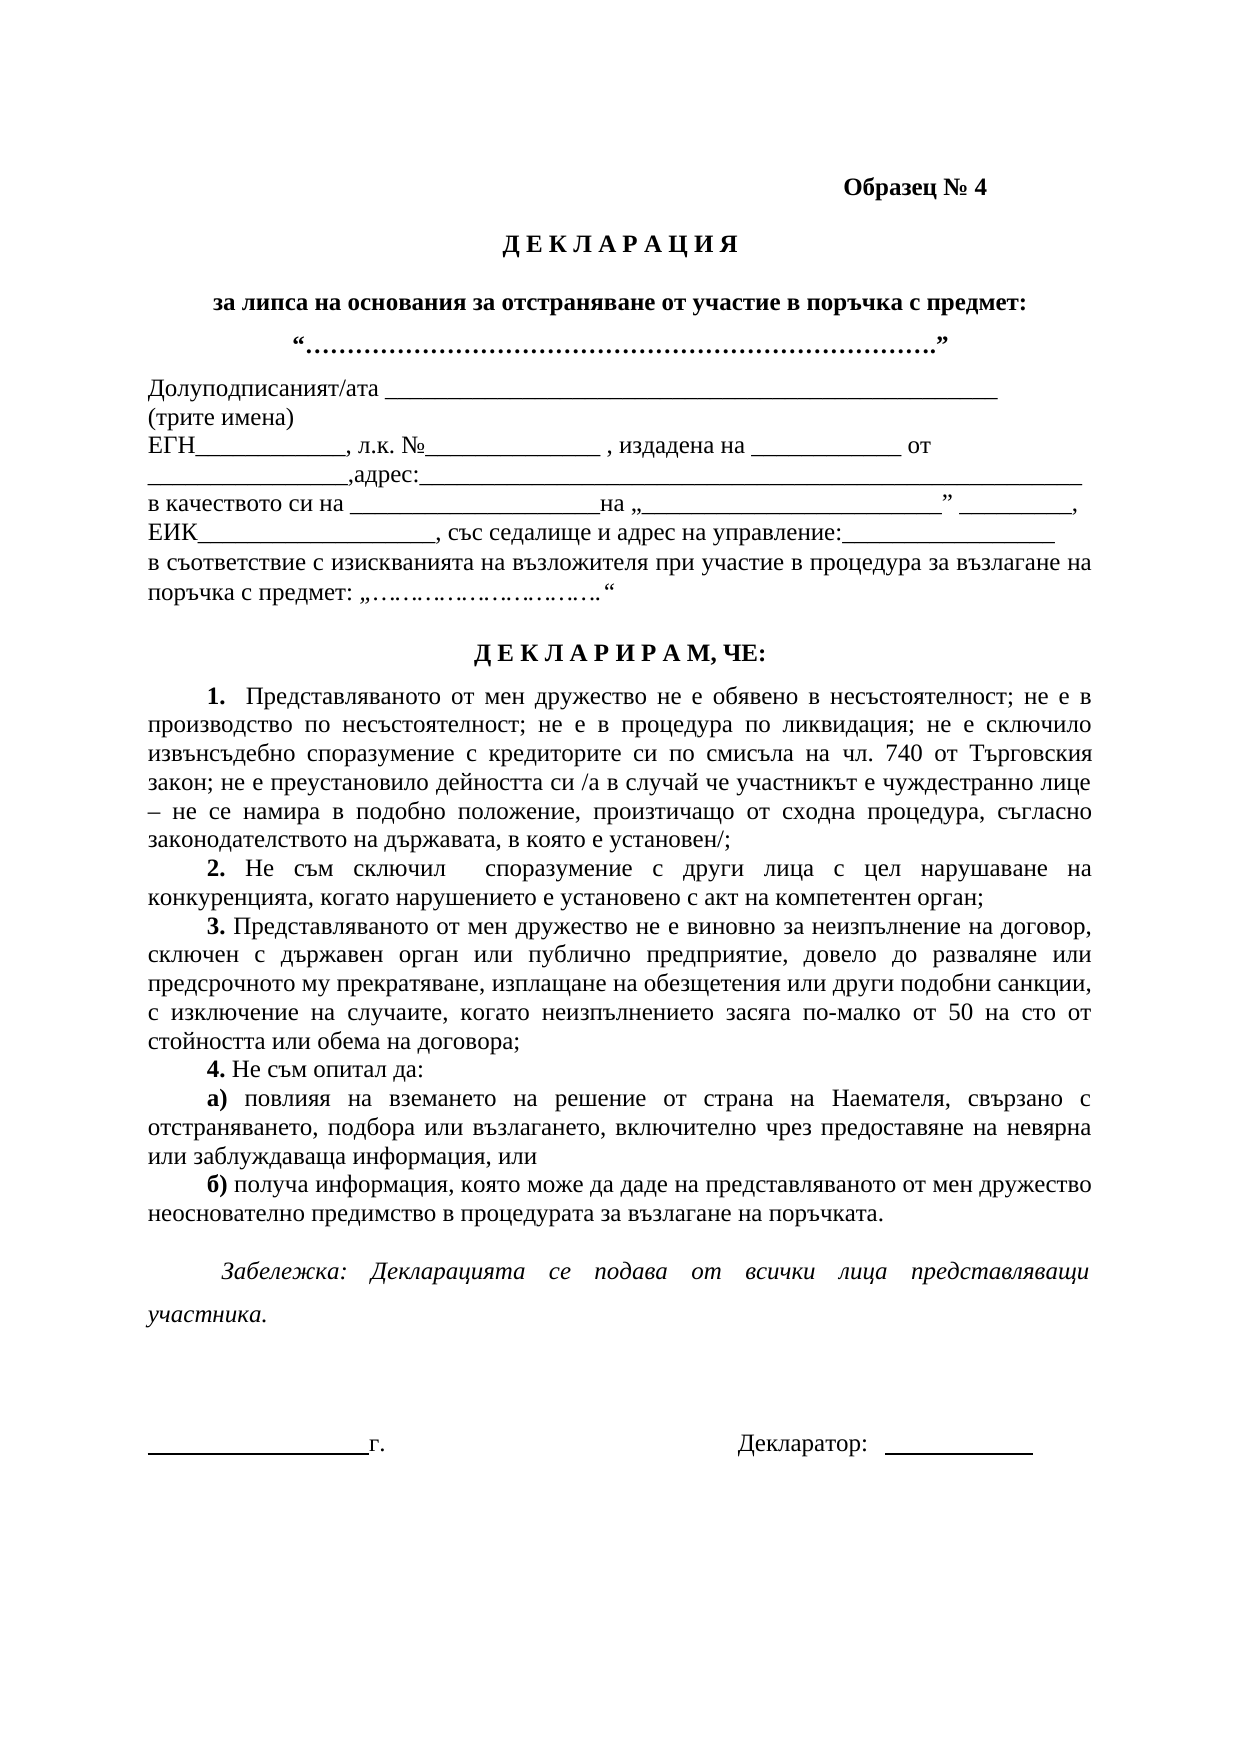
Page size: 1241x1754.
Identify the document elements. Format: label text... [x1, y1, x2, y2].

text “………………………………………………………………….” [148, 330, 1093, 358]
text за липса на основания за отстраняване от участие в поръчка с предмет: [148, 287, 1093, 315]
text (трите имена) [148, 402, 1092, 430]
text 1. Представляваното от мен дружество не е обявено в несъстоятелност; не е в производство по несъстоятелност; не е в процедура по ликвидация; не е сключило извънсъдебно споразумение с кредиторите си по смисъла на чл. 740 от Търговския закон; не е преустановило дейността си /а в случай че участникът е чуждестранно лице – не се намира в подобно положение, произтичащо от сходна процедура, съгласно законодателството на държавата, в която е установен/; [148, 681, 1093, 853]
text Забележка: Декларацията се подава от всички лица представляващи участника. [148, 1256, 1093, 1328]
text Д Е К Л А Р А Ц И Я [148, 229, 1093, 258]
text ЕГН____________, л.к. №______________ , издадена на ____________ от ________________,адрес:_____________________________________________________ [148, 430, 1092, 488]
text в качеството си на ____________________на „________________________” _________, ЕИК___________________, със седалище и адрес на управление:_________________ [148, 488, 1092, 545]
text Долуподписаният/ата _________________________________________________ [148, 373, 1092, 402]
text Д Е К Л А Р И Р А М, ЧЕ: [148, 638, 1093, 666]
text б) получа информация, която може да даде на представляваното от мен дружество неоснователно предимство в процедурата за възлагане на поръчката. [148, 1169, 1093, 1227]
text в съответствие с изискванията на възложителя при участие в процедура за възлагане на поръчка с предмет: „………………………….“ [148, 545, 1093, 607]
text 3. Представляваното от мен дружество не е виновно за неизпълнение на договор, сключен с държавен орган или публично предприятие, довело до разваляне или предсрочното му прекратяване, изплащане на обезщетения или други подобни санкции, с изключение на случаите, когато неизпълнението засяга по-малко от 50 на сто от стойността или обема на договора; [148, 911, 1093, 1054]
text Образец № 4 [664, 172, 1093, 200]
text а) повлияя на вземането на решение от страна на Наемателя, свързано с отстраняването, подбора или възлагането, включително чрез предоставяне на невярна или заблуждаваща информация, или [148, 1083, 1093, 1169]
text 2. Не съм сключил споразумение с други лица с цел нарушаване на конкуренцията, когато нарушението е установено с акт на компетентен орган; [148, 853, 1093, 911]
text г. Декларатор: [148, 1428, 1093, 1457]
text 4. Не съм опитал да: [148, 1054, 1093, 1083]
